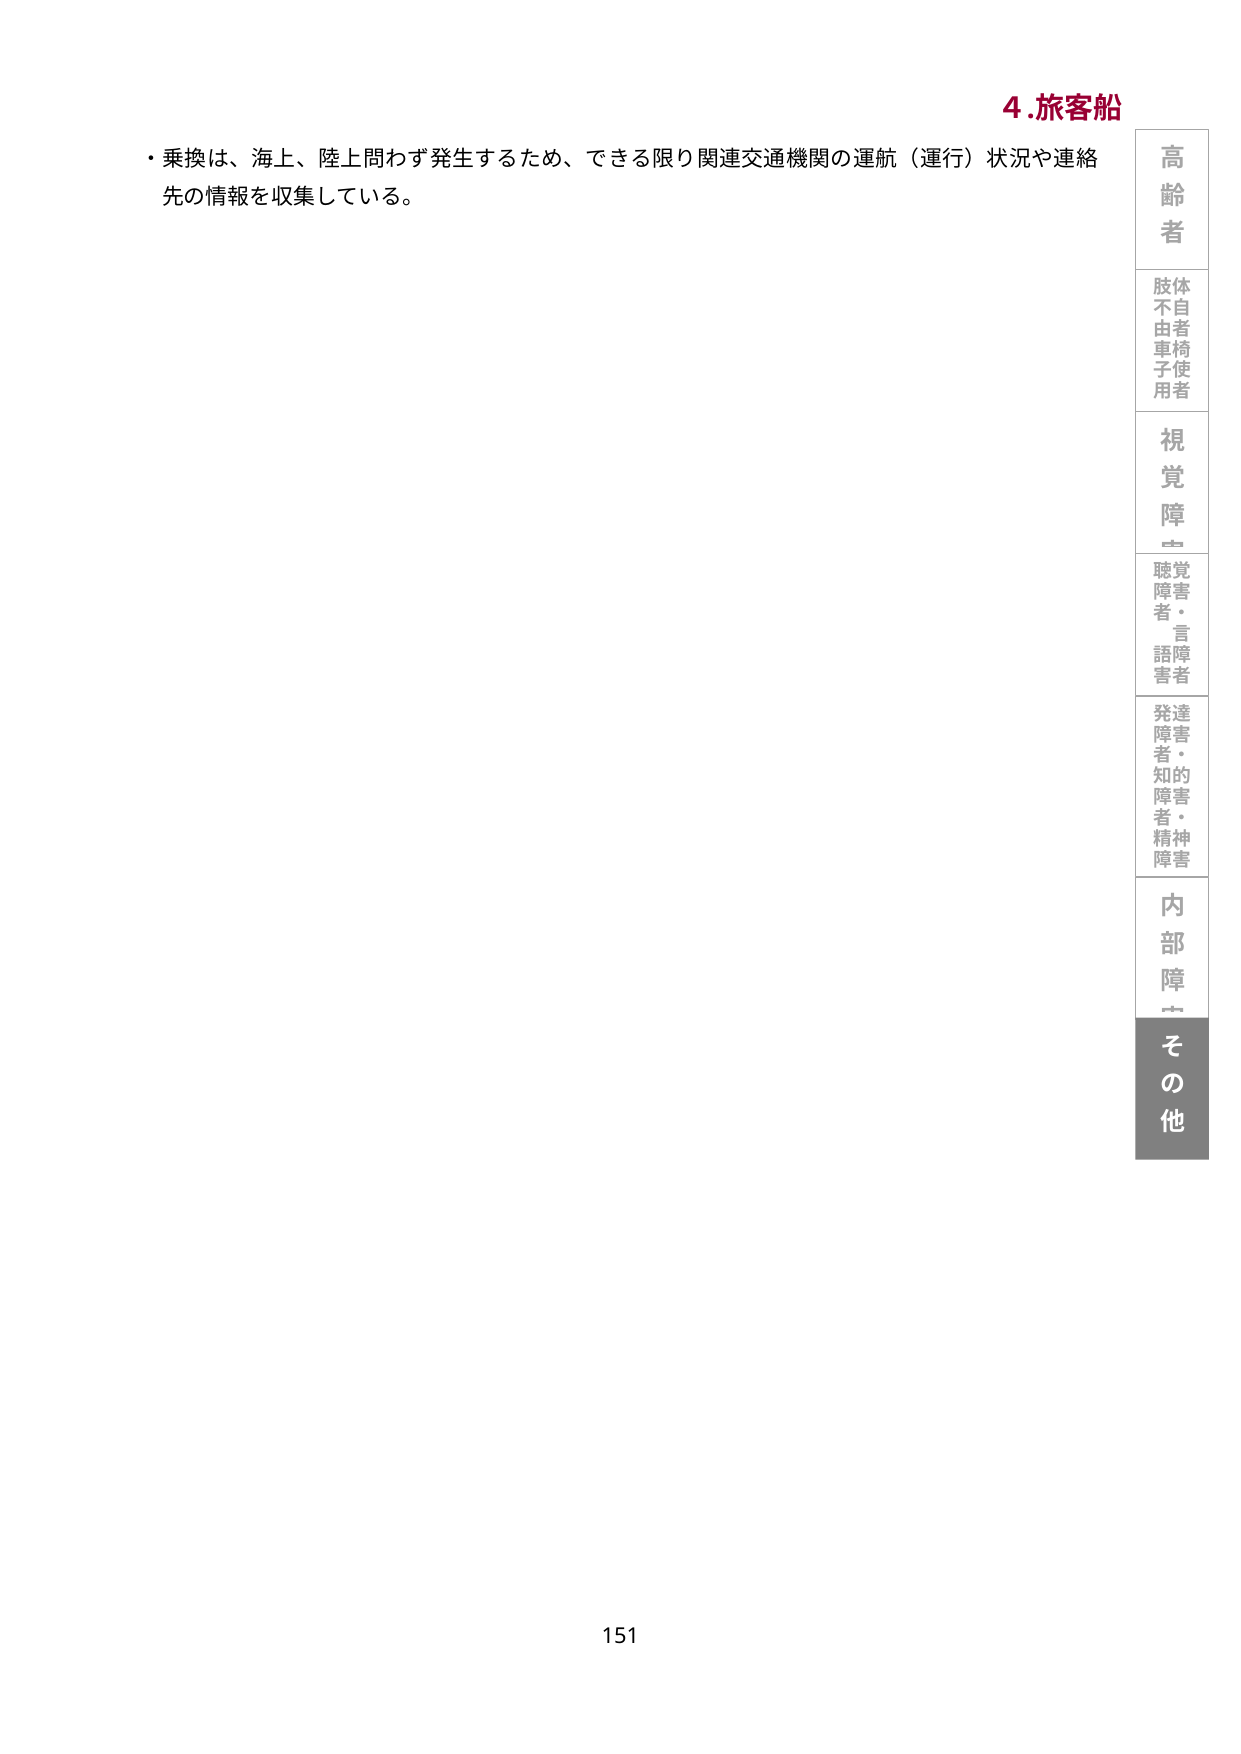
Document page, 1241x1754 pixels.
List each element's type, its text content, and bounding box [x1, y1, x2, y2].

text ・乗換は、海上、陸上問わず発生するため、できる限り関連交通機関の運航（運行）状況や連絡先の情報を収集している。 [140, 138, 1100, 213]
